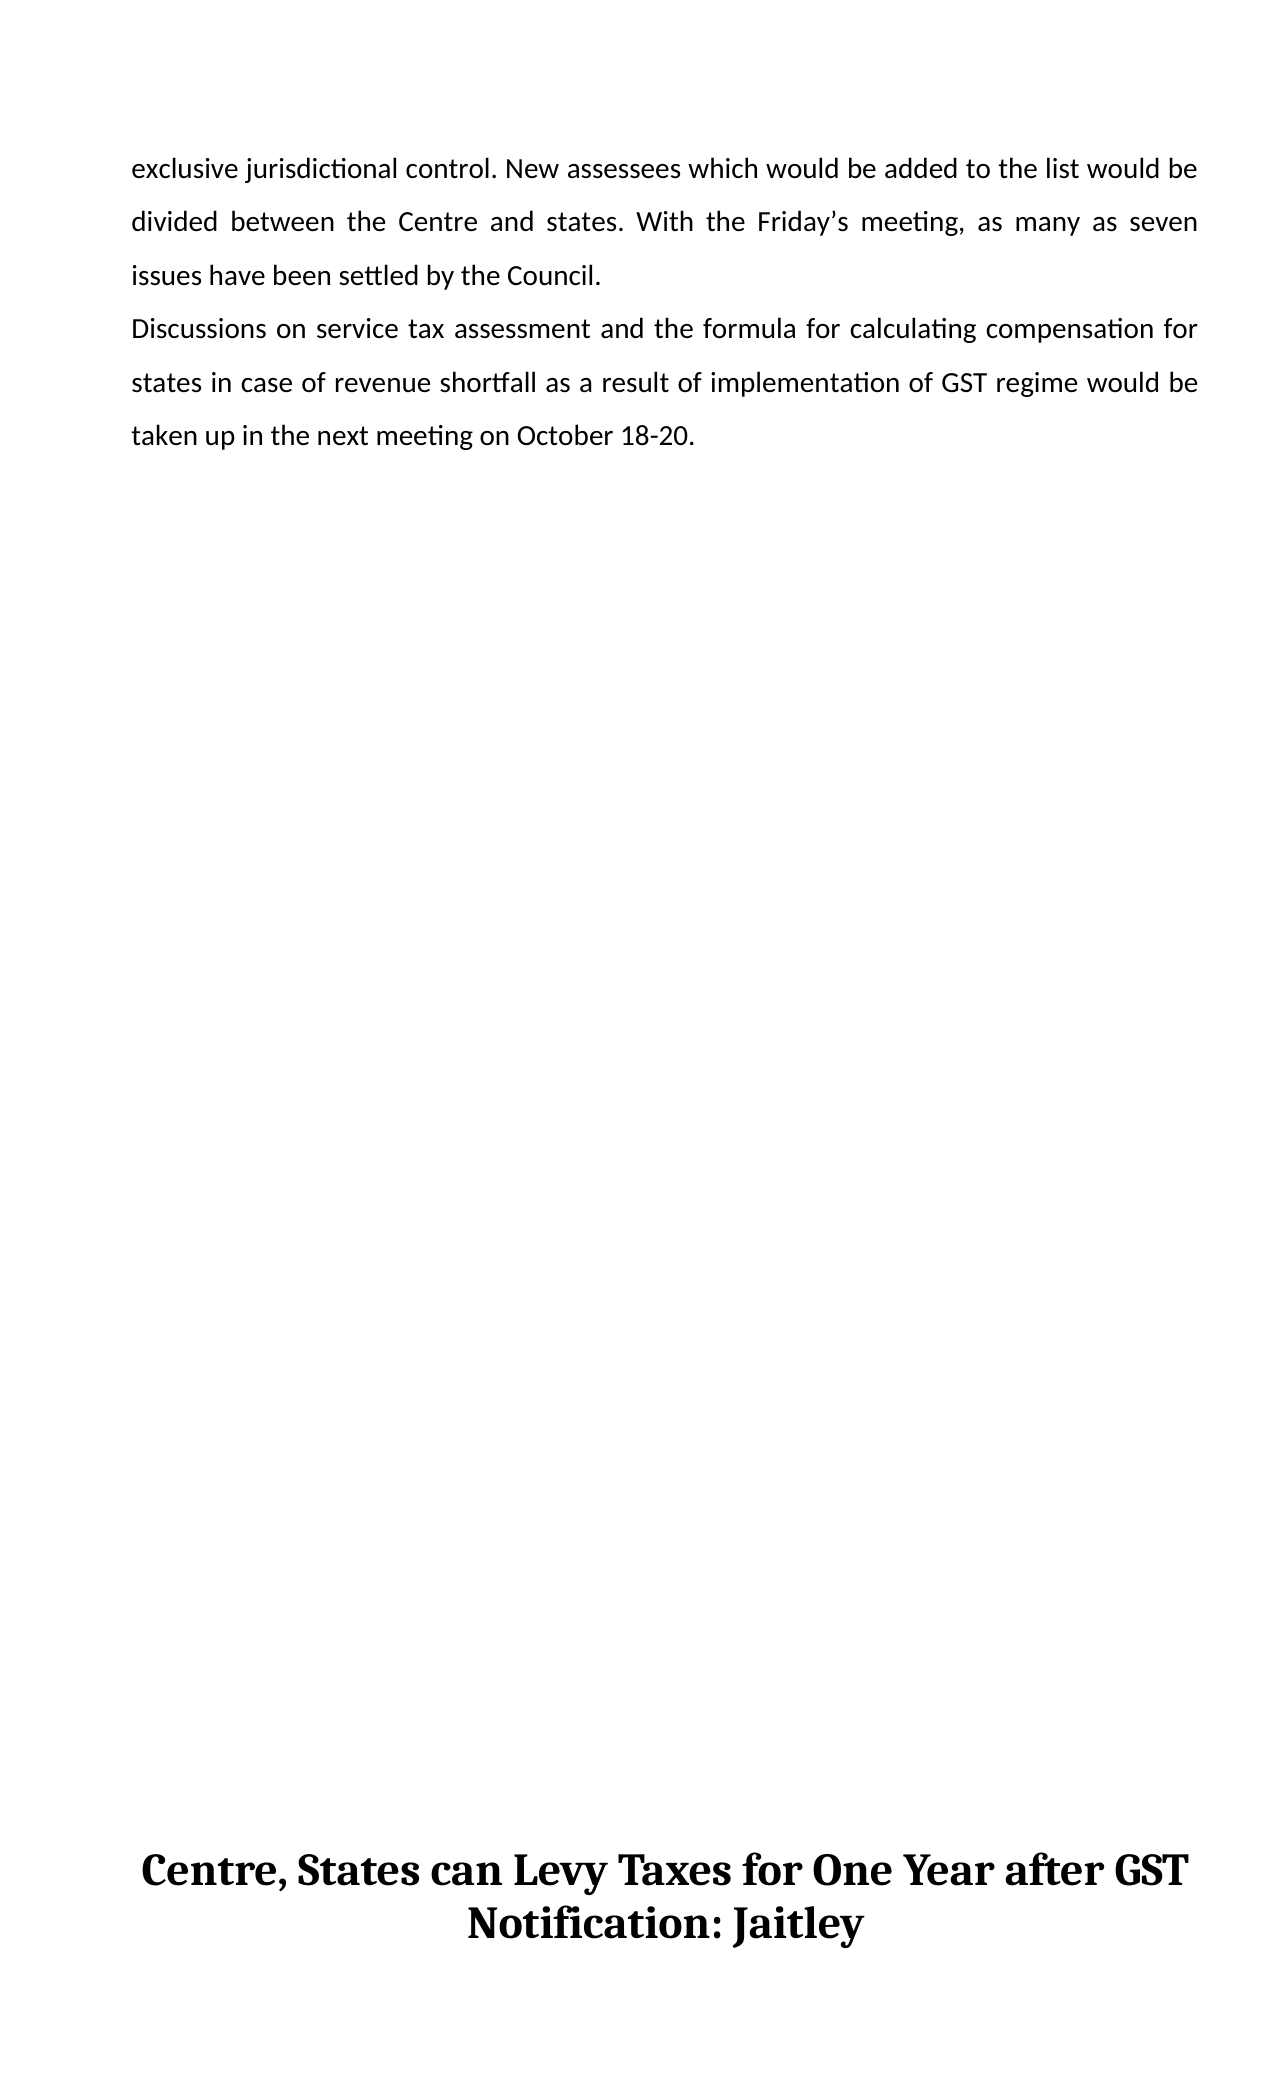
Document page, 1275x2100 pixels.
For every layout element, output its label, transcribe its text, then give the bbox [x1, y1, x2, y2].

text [131, 150, 1200, 292]
text Discussions on service tax assessment and the formula for calculating compensation for states in case of revenue shortfall as a result of implementation of GST regime would be taken up in the next meeting on October 18-20. [131, 310, 1200, 453]
text Centre, States can Levy Taxes for One Year after GST Notification: Jaitley [131, 1844, 1200, 1950]
